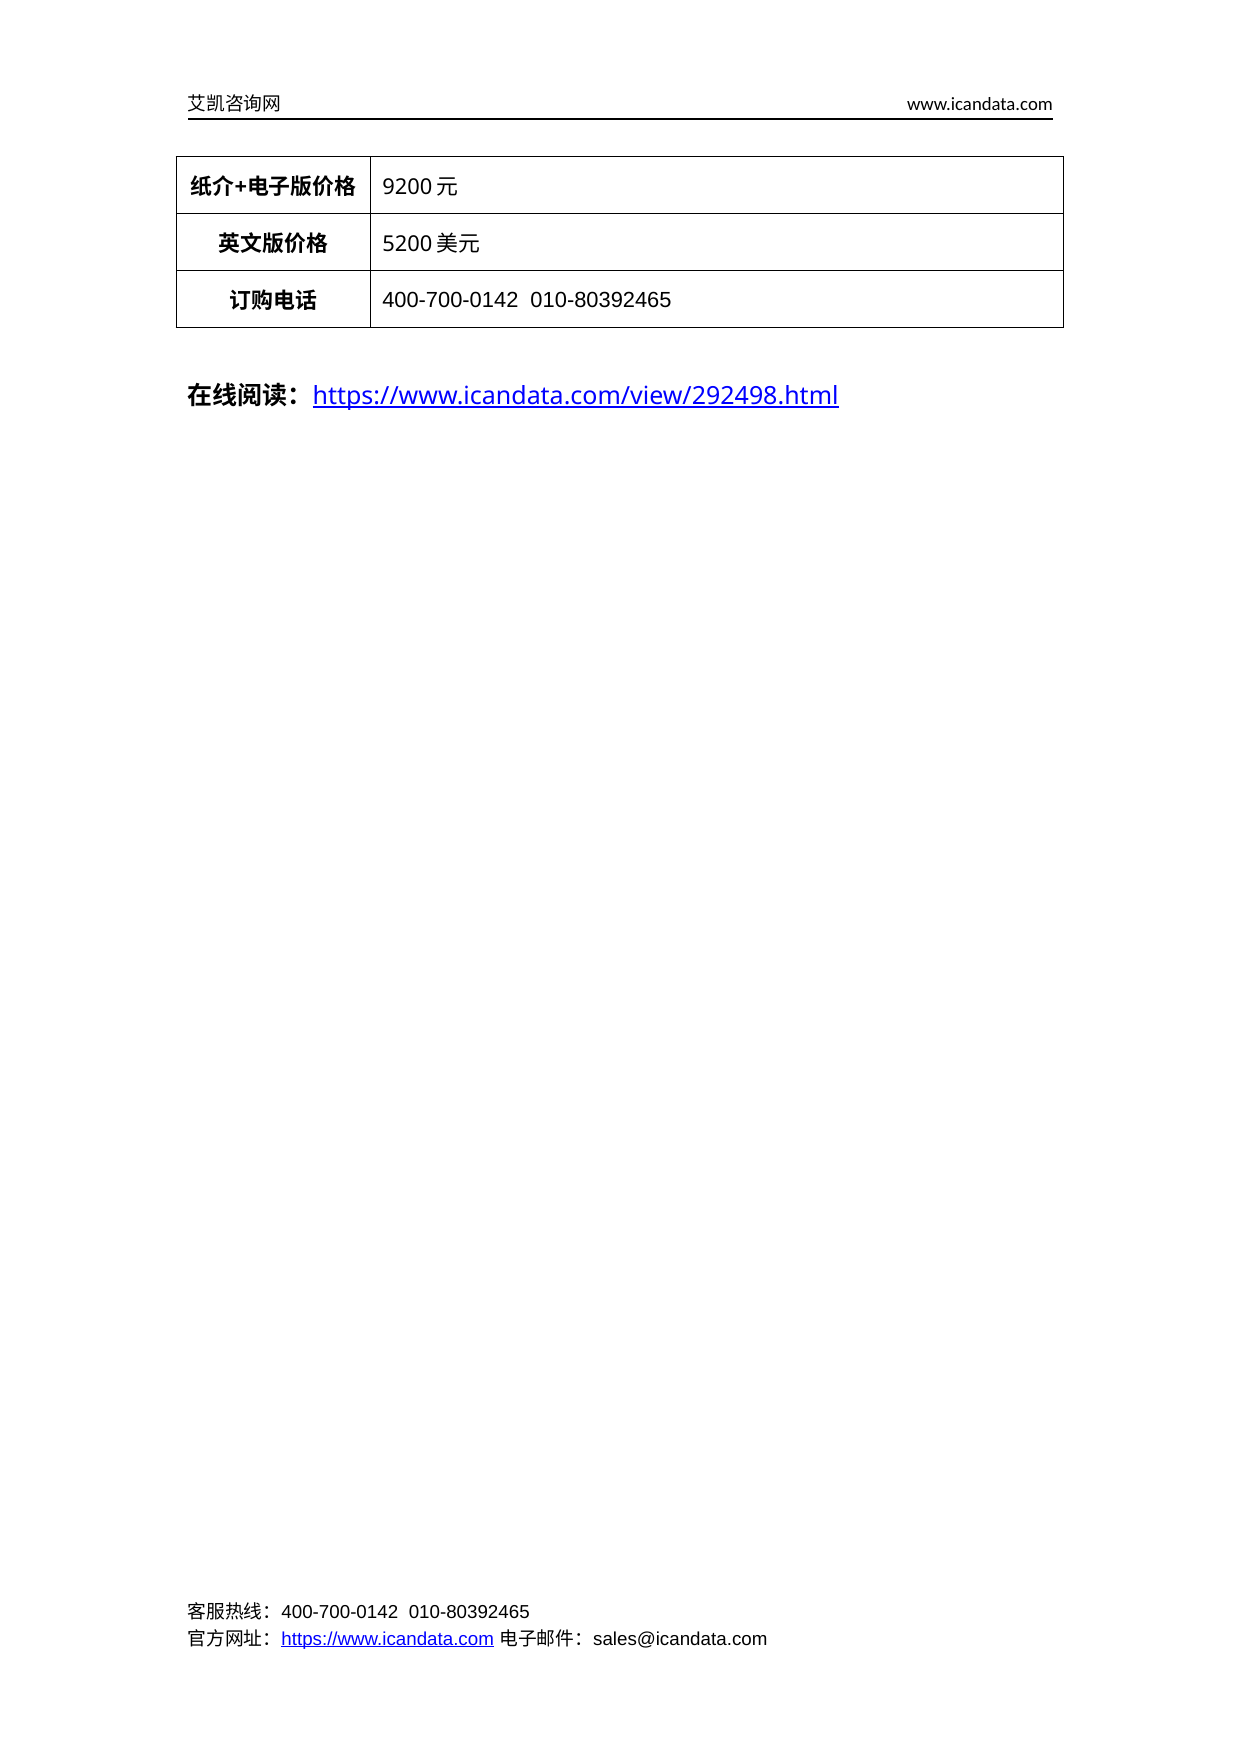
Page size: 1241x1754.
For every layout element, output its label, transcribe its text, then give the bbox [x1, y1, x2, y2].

table_cell 英文版价格 [177, 214, 370, 270]
table_cell 纸介+电子版价格 [177, 157, 370, 213]
table_cell 订购电话 [177, 271, 370, 327]
table_cell 9200元 [371, 157, 1063, 213]
table_cell 400-700-0142 010-80392465 [371, 271, 1063, 327]
table_cell 5200美元 [371, 214, 1063, 270]
text 在线阅读：https://www.icandata.com/view/292498.html [187, 361, 1053, 426]
